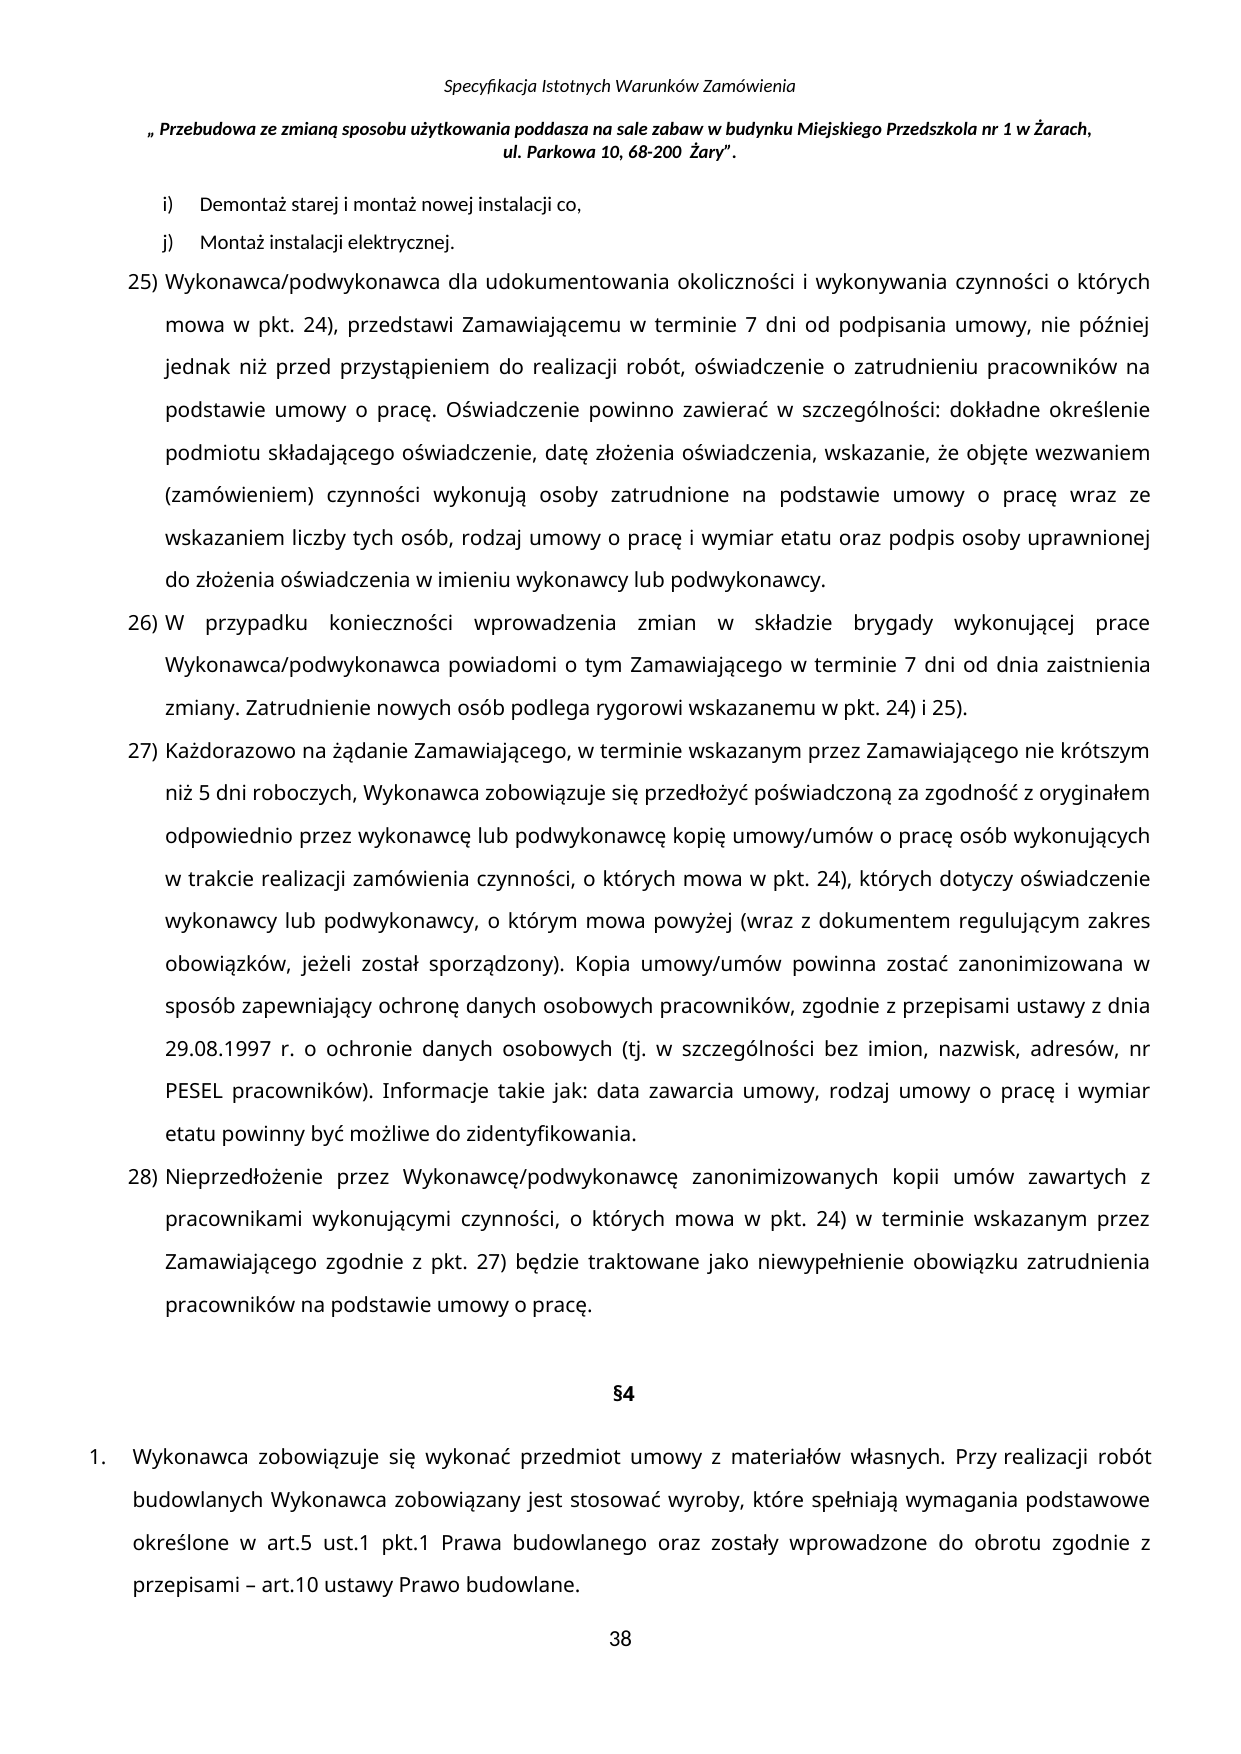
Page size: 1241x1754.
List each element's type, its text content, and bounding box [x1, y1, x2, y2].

list Wykonawca zobowiązuje się wykonać przedmiot umowy z materiałów własnych. Przy realizacji robót budowlanych Wykonawca zobowiązany jest stosować wyroby, które spełniają wymagania podstawowe określone w art.5 ust.1 pkt.1 Prawa budowlanego oraz zostały wprowadzone do obrotu zgodnie z przepisami – art.10 ustawy Prawo budowlane. [89, 1442, 1152, 1599]
list W przypadku konieczności wprowadzenia zmian w składzie brygady wykonującej prace Wykonawca/podwykonawca powiadomi o tym Zamawiającego w terminie 7 dni od dnia zaistnienia zmiany. Zatrudnienie nowych osób podlega rygorowi wskazanemu w pkt. 24) i 25). [128, 608, 1152, 722]
list Nieprzedłożenie przez Wykonawcę/podwykonawcę zanonimizowanych kopii umów zawartych z pracownikami wykonującymi czynności, o których mowa w pkt. 24) w terminie wskazanym przez Zamawiającego zgodnie z pkt. 27) będzie traktowane jako niewypełnienie obowiązku zatrudnienia pracowników na podstawie umowy o pracę. [128, 1162, 1152, 1318]
list Montaż instalacji elektrycznej. [162, 229, 1152, 254]
text §4 [96, 1379, 1152, 1407]
list Demontaż starej i montaż nowej instalacji co, [162, 191, 1152, 216]
list Wykonawca/podwykonawca dla udokumentowania okoliczności i wykonywania czynności o których mowa w pkt. 24), przedstawi Zamawiającemu w terminie 7 dni od podpisania umowy, nie później jednak niż przed przystąpieniem do realizacji robót, oświadczenie o zatrudnieniu pracowników na podstawie umowy o pracę. Oświadczenie powinno zawierać w szczególności: dokładne określenie podmiotu składającego oświadczenie, datę złożenia oświadczenia, wskazanie, że objęte wezwaniem (zamówieniem) czynności wykonują osoby zatrudnione na podstawie umowy o pracę wraz ze wskazaniem liczby tych osób, rodzaj umowy o pracę i wymiar etatu oraz podpis osoby uprawnionej do złożenia oświadczenia w imieniu wykonawcy lub podwykonawcy. [128, 267, 1152, 594]
list Każdorazowo na żądanie Zamawiającego, w terminie wskazanym przez Zamawiającego nie krótszym niż 5 dni roboczych, Wykonawca zobowiązuje się przedłożyć poświadczoną za zgodność z oryginałem odpowiednio przez wykonawcę lub podwykonawcę kopię umowy/umów o pracę osób wykonujących w trakcie realizacji zamówienia czynności, o których mowa w pkt. 24), których dotyczy oświadczenie wykonawcy lub podwykonawcy, o którym mowa powyżej (wraz z dokumentem regulującym zakres obowiązków, jeżeli został sporządzony). Kopia umowy/umów powinna zostać zanonimizowana w sposób zapewniający ochronę danych osobowych pracowników, zgodnie z przepisami ustawy z dnia 29.08.1997 r. o ochronie danych osobowych (tj. w szczególności bez imion, nazwisk, adresów, nr PESEL pracowników). Informacje takie jak: data zawarcia umowy, rodzaj umowy o pracę i wymiar etatu powinny być możliwe do zidentyfikowania. [128, 736, 1152, 1148]
